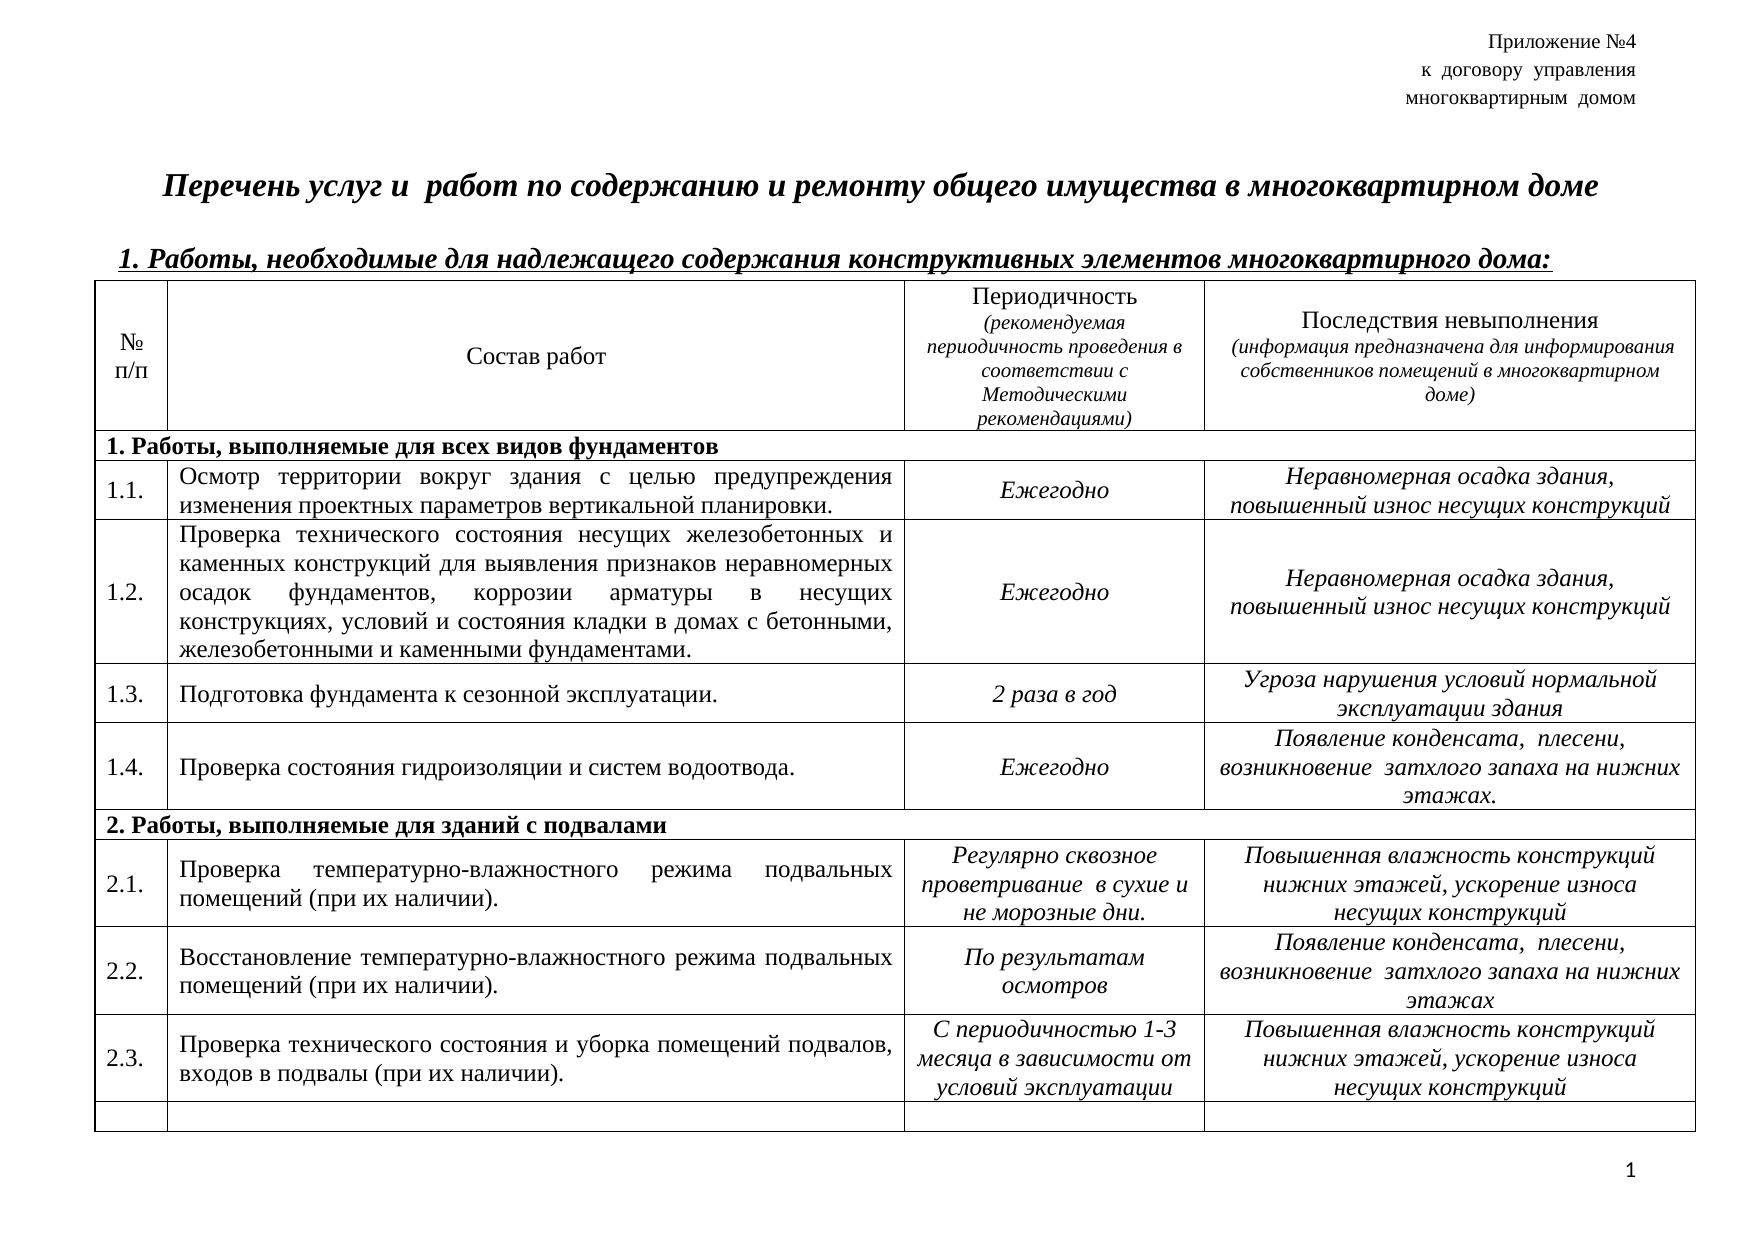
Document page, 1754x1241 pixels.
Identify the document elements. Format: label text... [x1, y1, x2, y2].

table_cell Проверка состояния гидроизоляции и систем водоотвода. [168, 723, 904, 809]
table_cell [168, 1102, 904, 1131]
table_header Периодичность (рекомендуемая периодичность проведения в соответствии с Методическими рекомендациями) [905, 281, 1204, 430]
table_cell Осмотр территории вокруг здания с целью предупреждения изменения проектных параметров вертикальной планировки. [168, 461, 904, 518]
table_cell 2.1. [96, 840, 167, 926]
table_cell Неравномерная осадка здания, повышенный износ несущих конструкций [1205, 520, 1695, 663]
table_cell Подготовка фундамента к сезонной эксплуатации. [168, 664, 904, 722]
table_header № п/п [96, 281, 167, 430]
table_cell Угроза нарушения условий нормальной эксплуатации здания [1205, 664, 1695, 722]
table_cell Повышенная влажность конструкций нижних этажей, ускорение износа несущих конструкций [1205, 1015, 1695, 1101]
table_cell Проверка технического состояния несущих железобетонных и каменных конструкций для выявления признаков неравномерных осадок фундаментов, коррозии арматуры в несущих конструкциях, условий и состояния кладки в домах с бетонными, железобетонными и каменными фундаментами. [168, 520, 904, 663]
table_cell 2 раза в год [905, 664, 1204, 722]
text Приложение №4 [118, 29, 1636, 53]
table_cell [1205, 1102, 1695, 1131]
table_header Состав работ [168, 281, 904, 430]
table_cell 2.2. [96, 927, 167, 1013]
table_cell 1.4. [96, 723, 167, 809]
table_cell 1. Работы, выполняемые для всех видов фундаментов [96, 431, 1695, 460]
table_cell 1.3. [96, 664, 167, 722]
table_cell По результатам осмотров [905, 927, 1204, 1013]
table_cell Повышенная влажность конструкций нижних этажей, ускорение износа несущих конструкций [1205, 840, 1695, 926]
table_cell 1.1. [96, 461, 167, 518]
text к договору управления [118, 57, 1636, 81]
table_cell Проверка технического состояния и уборка помещений подвалов, входов в подвалы (при их наличии). [168, 1015, 904, 1101]
table_cell 2. Работы, выполняемые для зданий с подвалами [96, 810, 1695, 839]
table_cell 2.3. [96, 1015, 167, 1101]
table_cell Восстановление температурно-влажностного режима подвальных помещений (при их наличии). [168, 927, 904, 1013]
table_cell Проверка температурно-влажностного режима подвальных помещений (при их наличии). [168, 840, 904, 926]
table_cell С периодичностью 1-3 месяца в зависимости от условий эксплуатации [905, 1015, 1204, 1101]
table_cell [905, 1102, 1204, 1131]
table_cell Ежегодно [905, 520, 1204, 663]
table_header Последствия невыполнения (информация предназначена для информирования собственников помещений в многоквартирном доме) [1205, 281, 1695, 430]
table_cell 1.2. [96, 520, 167, 663]
text многоквартирным домом [118, 85, 1636, 109]
table_cell Появление конденсата, плесени, возникновение затхлого запаха на нижних этажах. [1205, 723, 1695, 809]
table_cell Неравномерная осадка здания, повышенный износ несущих конструкций [1205, 461, 1695, 518]
table_cell Появление конденсата, плесени, возникновение затхлого запаха на нижних этажах [1205, 927, 1695, 1013]
table_cell Ежегодно [905, 723, 1204, 809]
table_cell Ежегодно [905, 461, 1204, 518]
table_cell Регулярно сквозное проветривание в сухие и не морозные дни. [905, 840, 1204, 926]
text Перечень услуг и работ по содержанию и ремонту общего имущества в многоквартирном доме [118, 165, 1636, 204]
table_cell [96, 1102, 167, 1131]
text 1. Работы, необходимые для надлежащего содержания конструктивных элементов многоквартирного дома: [118, 242, 1636, 275]
